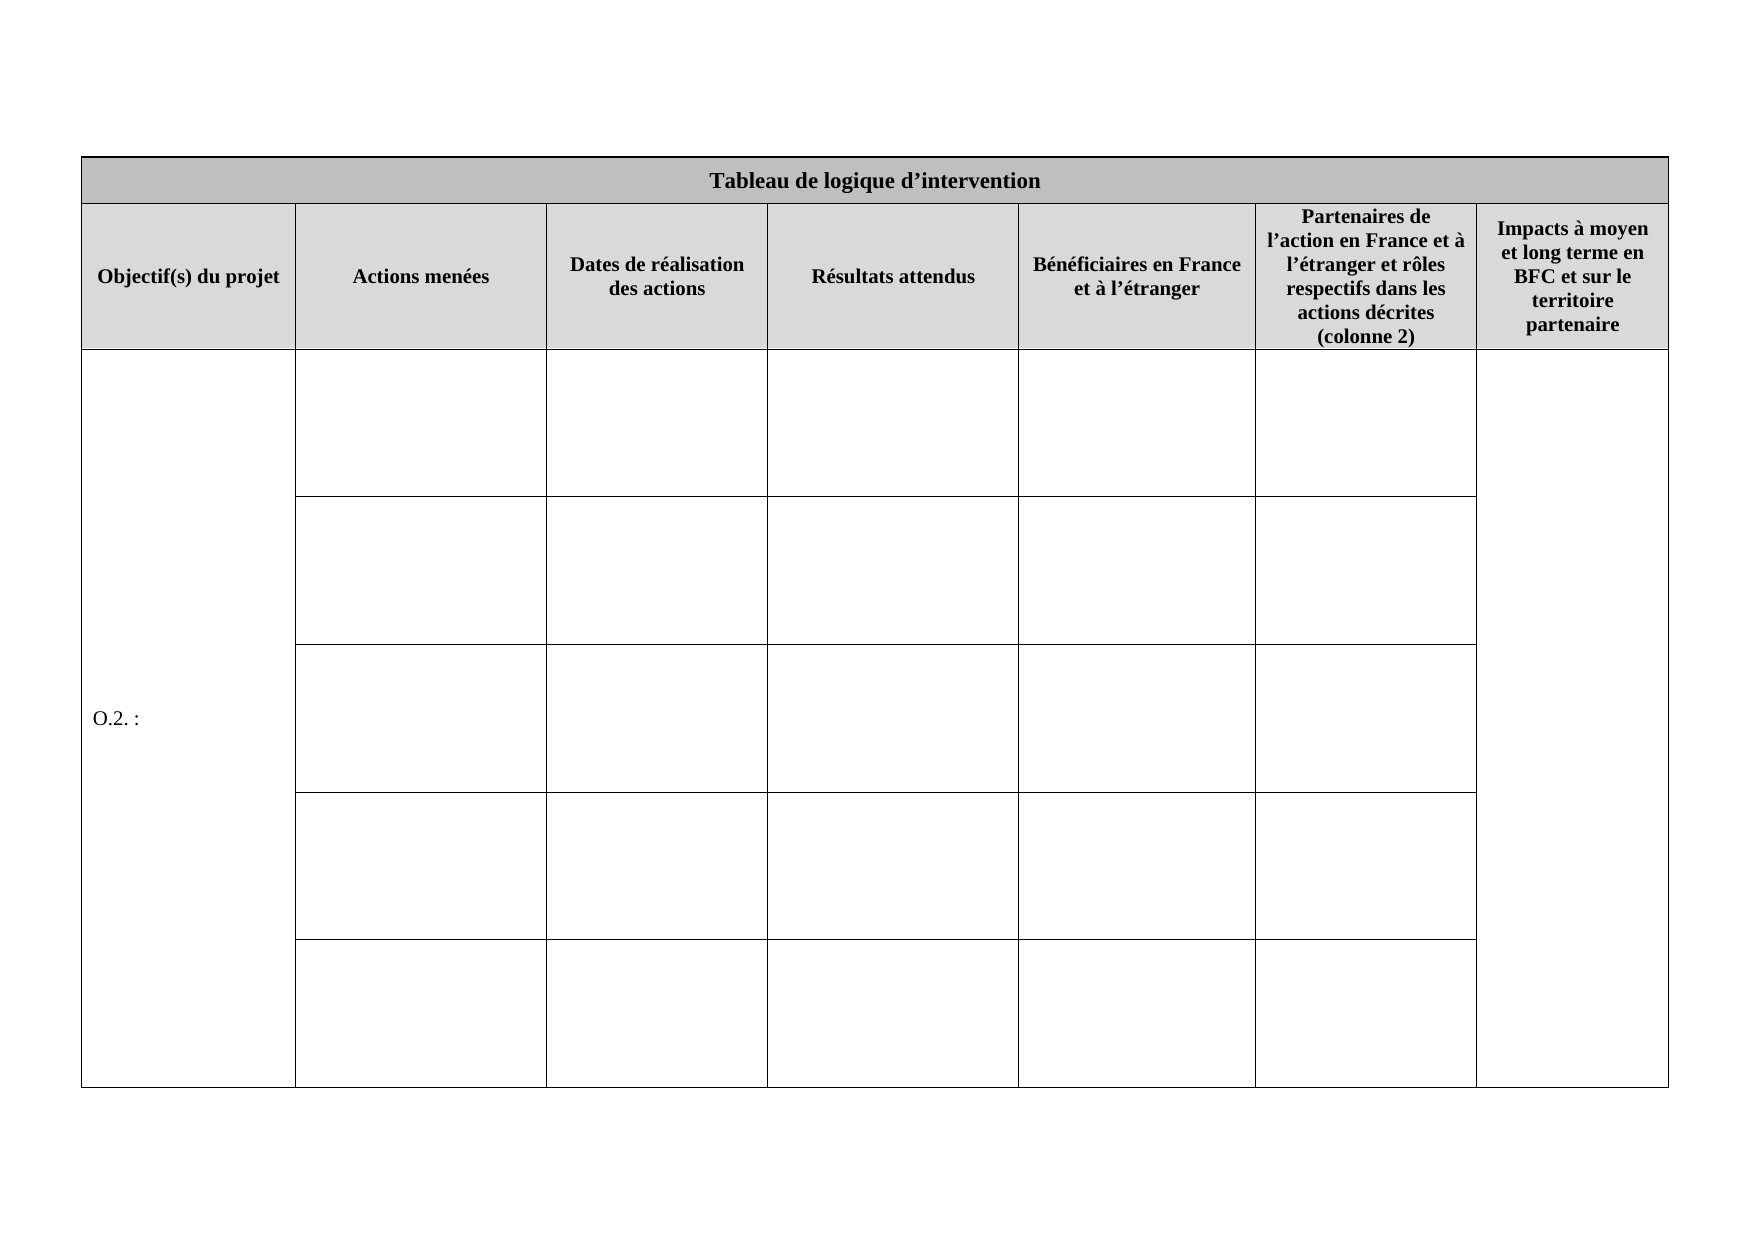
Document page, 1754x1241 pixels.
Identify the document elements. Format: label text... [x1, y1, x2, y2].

table_cell [1019, 497, 1255, 644]
table_cell Bénéficiaires en France et à l’étranger [1019, 204, 1255, 348]
table_cell [547, 645, 767, 792]
table_cell O.2. : [82, 350, 295, 1087]
table_cell Partenaires de l’action en France et à l’étranger et rôles respectifs dans les actions décrites (colonne 2) [1256, 204, 1476, 348]
table_cell [768, 940, 1018, 1087]
table_header Tableau de logique d’intervention [82, 158, 1668, 203]
table_cell [1256, 645, 1476, 792]
table_cell [768, 497, 1018, 644]
table_cell [547, 497, 767, 644]
table_cell [1019, 940, 1255, 1087]
table_cell [296, 350, 546, 496]
table_cell [296, 793, 546, 939]
table_cell [296, 497, 546, 644]
table_cell [1256, 940, 1476, 1087]
table_cell [296, 645, 546, 792]
table_cell [547, 793, 767, 939]
table_cell [1256, 350, 1476, 496]
table_cell Dates de réalisation des actions [547, 204, 767, 348]
table_cell Objectif(s) du projet [82, 204, 295, 348]
table_cell [547, 350, 767, 496]
table_cell [1019, 350, 1255, 496]
table_cell [1019, 793, 1255, 939]
table_cell [1019, 645, 1255, 792]
table_cell [296, 940, 546, 1087]
table_cell [547, 940, 767, 1087]
table_cell [768, 793, 1018, 939]
table_cell Résultats attendus [768, 204, 1018, 348]
table_cell Actions menées [296, 204, 546, 348]
table_cell [1256, 793, 1476, 939]
table_cell [1477, 350, 1668, 1087]
table_cell [768, 645, 1018, 792]
table_cell [1256, 497, 1476, 644]
table_cell Impacts à moyen et long terme en BFC et sur le territoire partenaire [1477, 204, 1668, 348]
table_cell [768, 350, 1018, 496]
